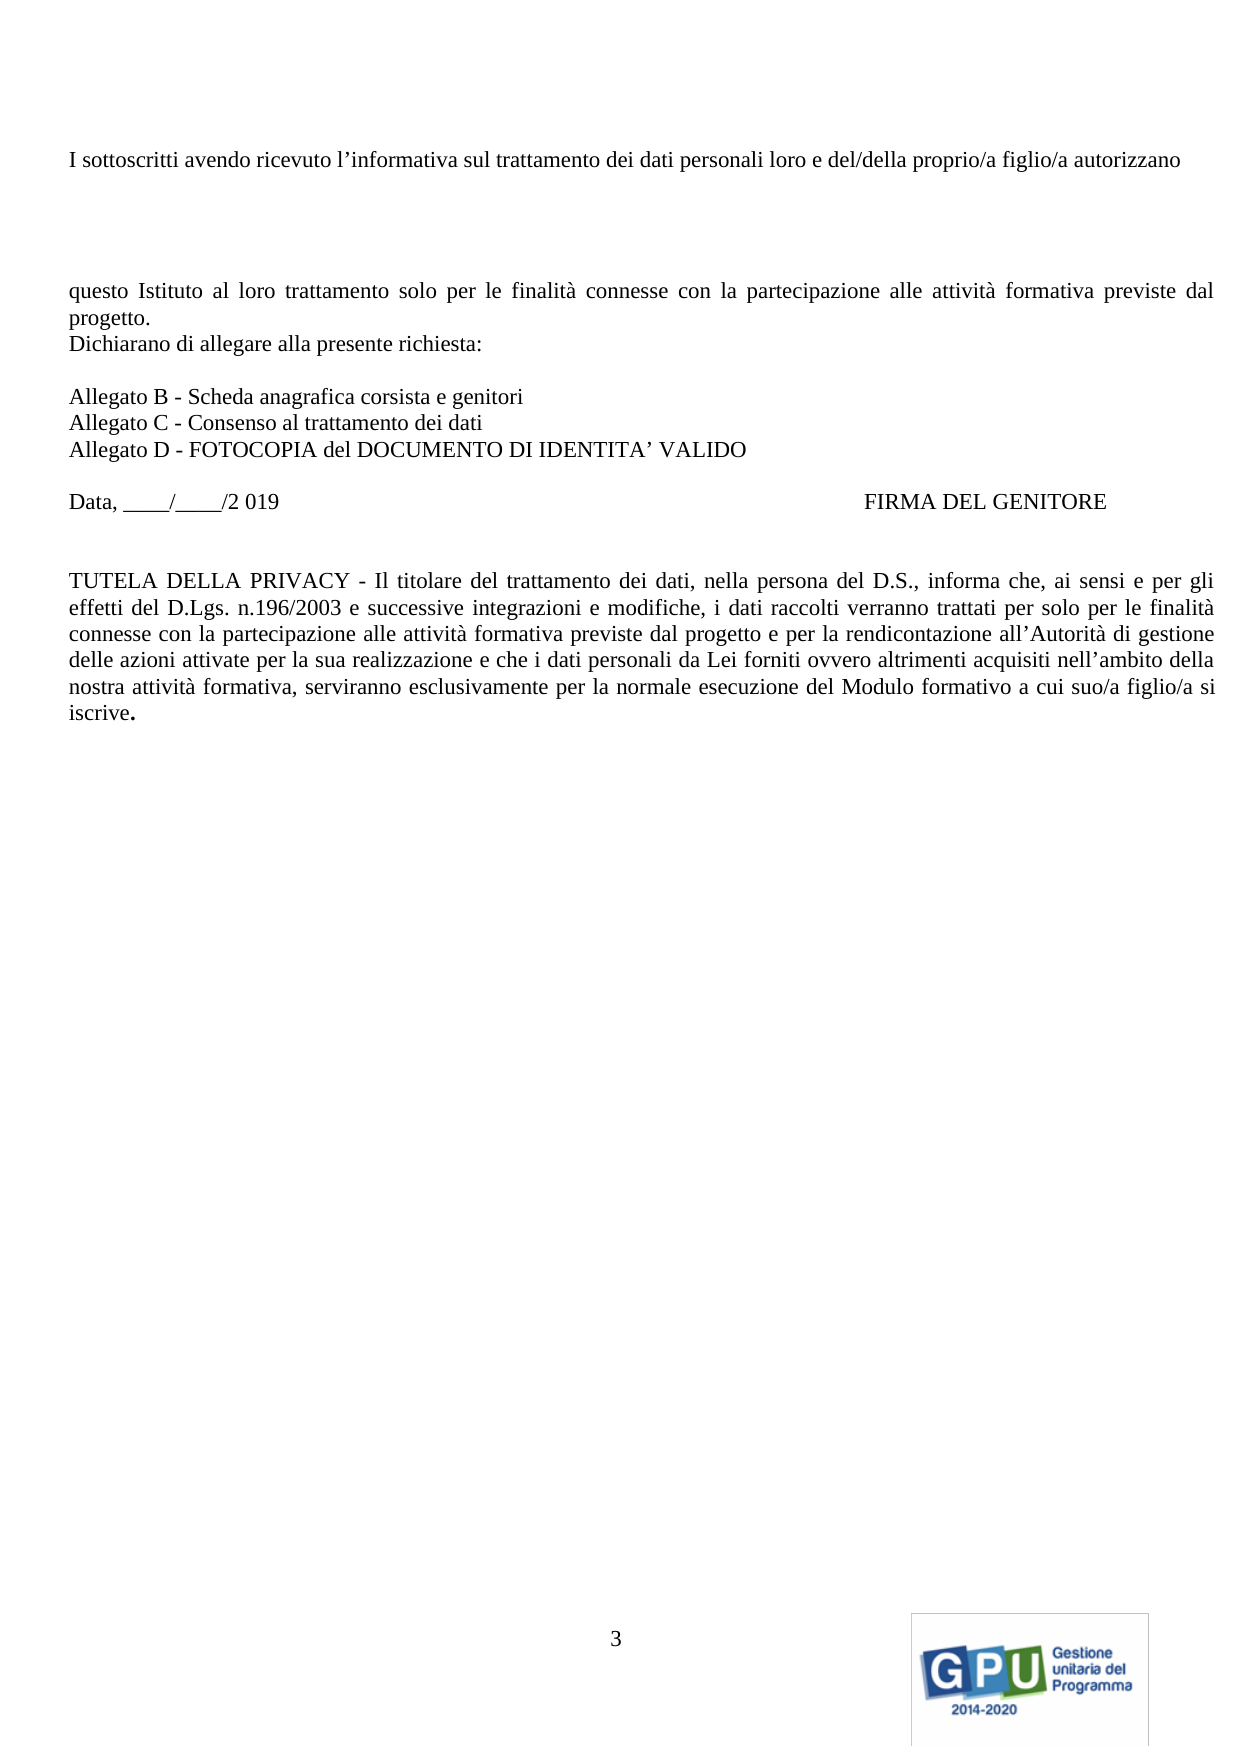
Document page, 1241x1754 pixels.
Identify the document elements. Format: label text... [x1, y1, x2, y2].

text Allegato B - Scheda anagrafica corsista e genitori [69, 383, 1217, 409]
text TUTELA DELLA PRIVACY - Il titolare del trattamento dei dati, nella persona del D.S., informa che, ai sensi e per gli effetti del D.Lgs. n.196/2003 e successive integrazioni e modifiche, i dati raccolti verranno trattati per solo per le finalità connesse con la partecipazione alle attività formativa previste dal progetto e per la rendicontazione all’Autorità di gestione delle azioni attivate per la sua realizzazione e che i dati personali da Lei forniti ovvero altrimenti acquisiti nell’ambito della nostra attività formativa, serviranno esclusivamente per la normale esecuzione del Modulo formativo a cui suo/a figlio/a si iscrive. [69, 567, 1217, 726]
picture [909, 1612, 1150, 1746]
text Allegato D - FOTOCOPIA del DOCUMENTO DI IDENTITA’ VALIDO [69, 436, 1217, 462]
text I sottoscritti avendo ricevuto l’informativa sul trattamento dei dati personali loro e del/della proprio/a figlio/a autorizzano [69, 146, 1217, 172]
text Allegato C - Consenso al trattamento dei dati [69, 409, 1217, 436]
text Data, ____/____/2 019 FIRMA DEL GENITORE [69, 488, 1217, 515]
text questo Istituto al loro trattamento solo per le finalità connesse con la partecipazione alle attività formativa previste dal progetto. [69, 278, 1217, 330]
text Dichiarano di allegare alla presente richiesta: [69, 330, 1217, 357]
